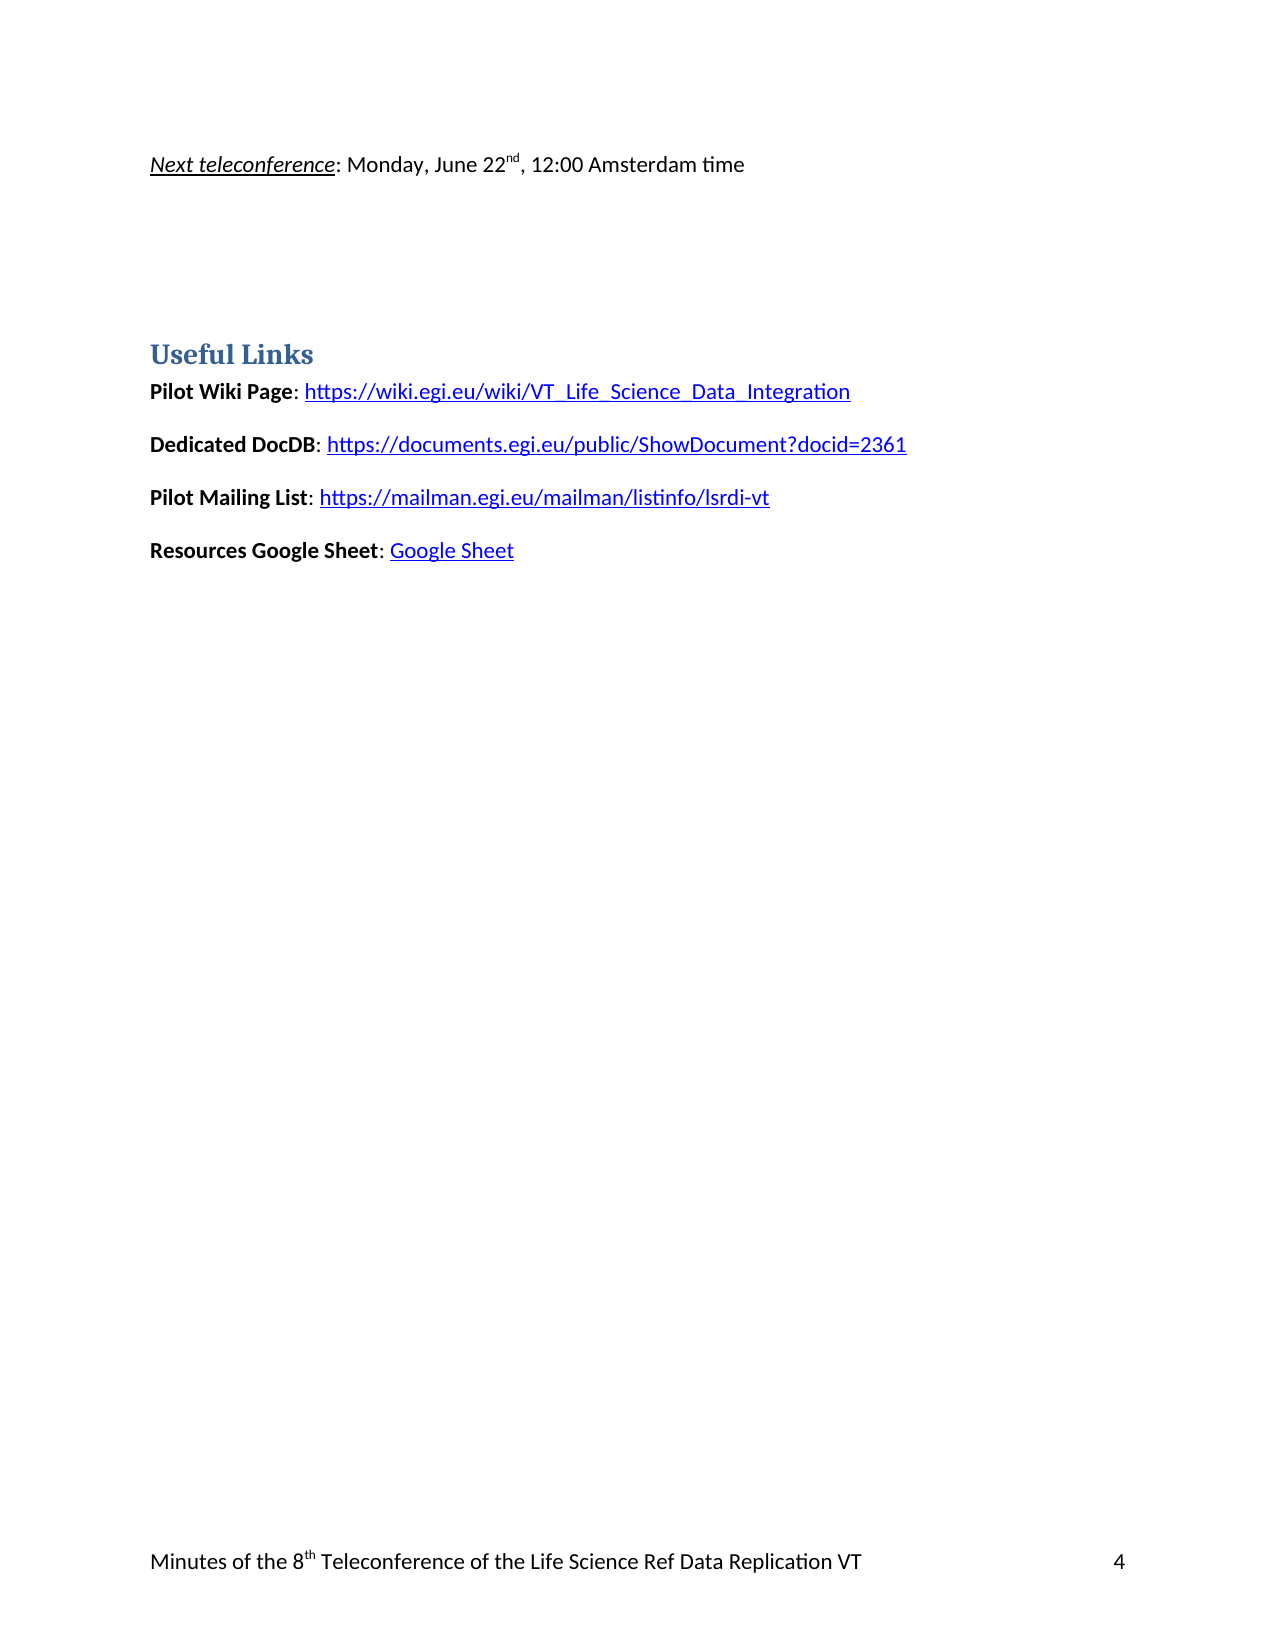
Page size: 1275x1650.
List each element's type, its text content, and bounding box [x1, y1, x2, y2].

subtitle Useful Links [150, 338, 1125, 372]
text Pilot Mailing List: https://mailman.egi.eu/mailman/listinfo/lsrdi-vt [150, 483, 1125, 511]
text Pilot Wiki Page: https://wiki.egi.eu/wiki/VT_Life_Science_Data_Integration [150, 377, 1125, 405]
text Next teleconference: Monday, June 22nd, 12:00 Amsterdam time [150, 150, 1125, 178]
text Dedicated DocDB: https://documents.egi.eu/public/ShowDocument?docid=2361 [150, 430, 1125, 458]
text Resources Google Sheet: Google Sheet [150, 536, 1125, 564]
